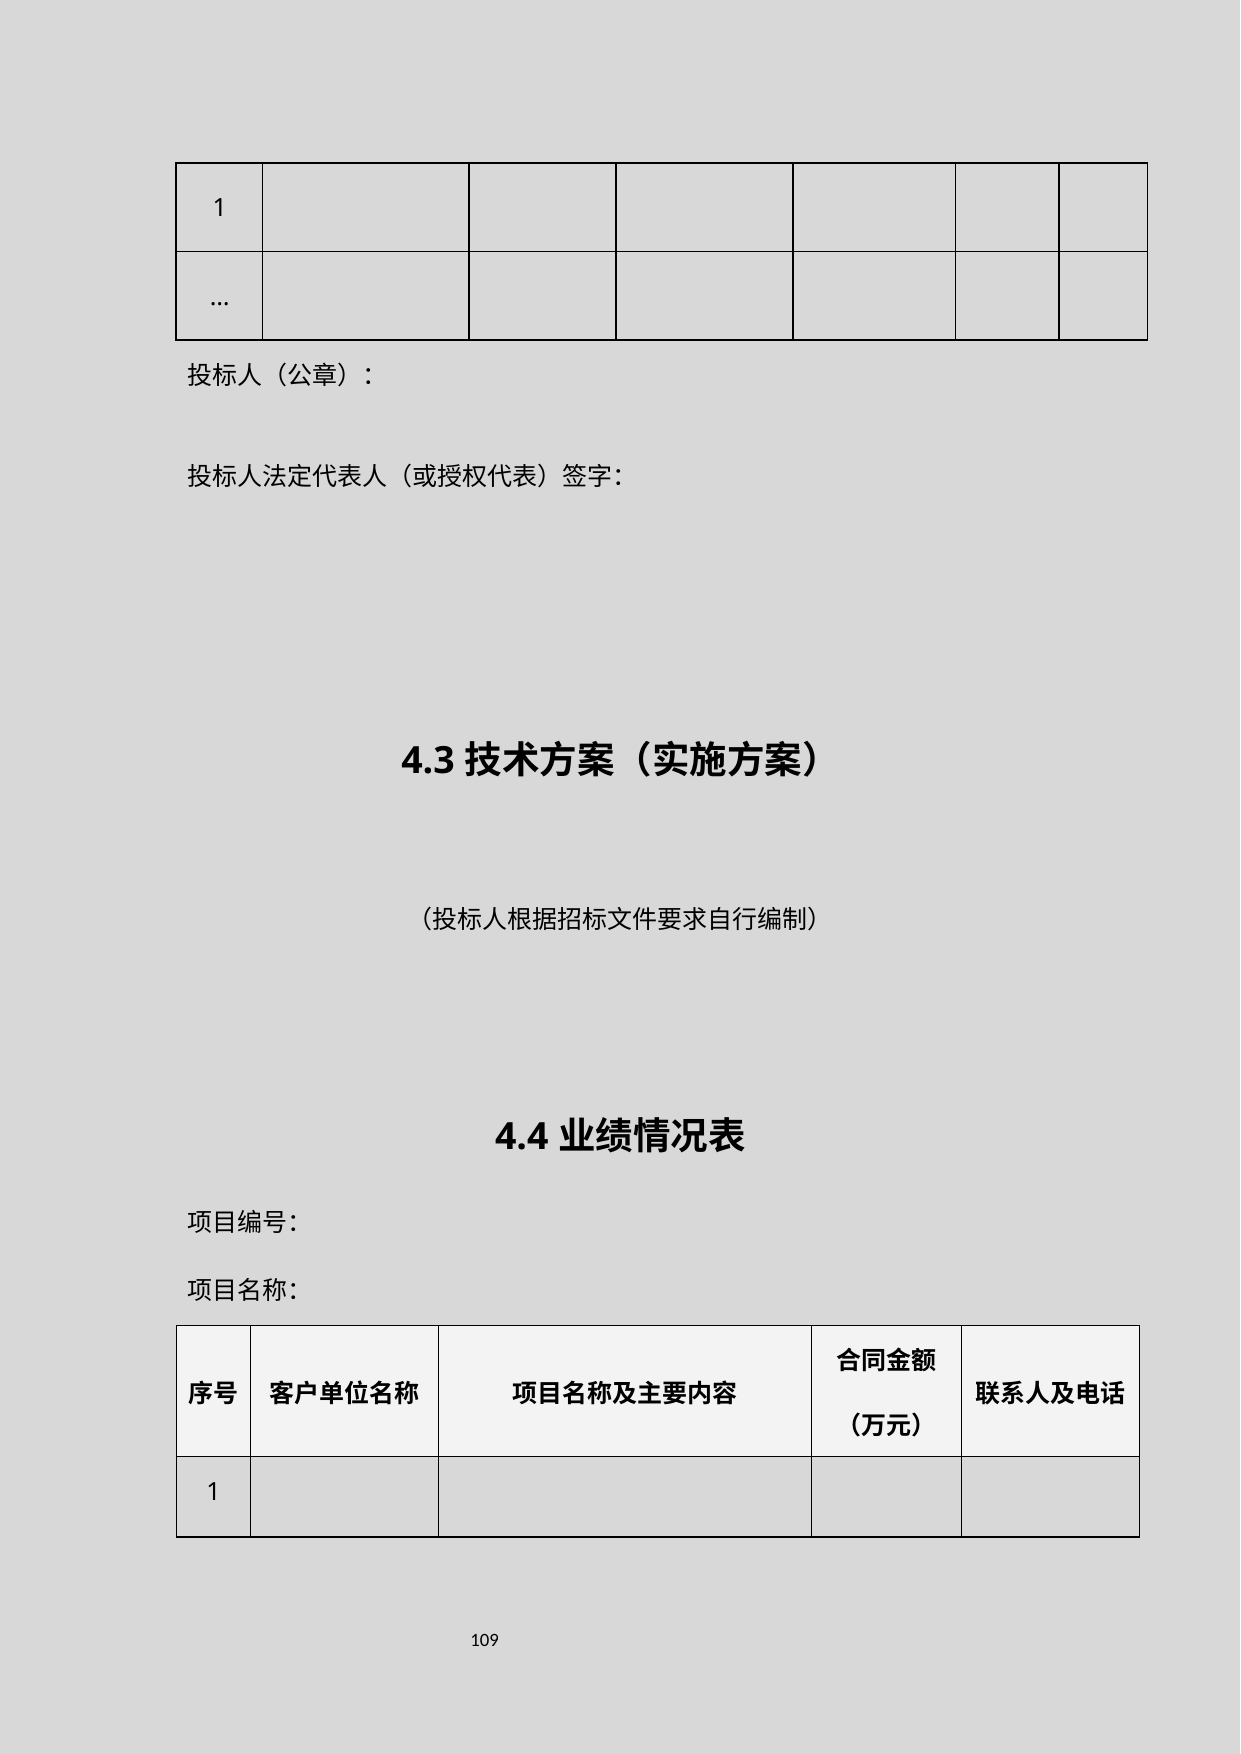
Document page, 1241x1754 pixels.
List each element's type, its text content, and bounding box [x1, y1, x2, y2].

table_cell 1 [177, 164, 262, 251]
table_cell [439, 1457, 811, 1536]
table_cell [1060, 164, 1147, 251]
text （投标人根据招标文件要求自行编制） [187, 885, 1053, 950]
table_cell 1 [177, 1457, 250, 1536]
table_cell [956, 164, 1058, 251]
text 4.4 业绩情况表 [187, 1106, 1053, 1160]
table_header 序号 [177, 1326, 250, 1456]
table_cell [470, 252, 615, 339]
text 4.3 技术方案（实施方案） [187, 724, 1053, 789]
table_cell [794, 164, 955, 251]
table_cell [956, 252, 1058, 339]
table_cell [1060, 252, 1147, 339]
text 项目名称： [187, 1271, 1053, 1307]
table_header 项目名称及主要内容 [439, 1326, 811, 1456]
table_cell [263, 252, 468, 339]
table_cell [617, 252, 792, 339]
table_header 联系人及电话 [962, 1326, 1139, 1456]
table_cell [617, 164, 792, 251]
table_cell … [177, 252, 262, 339]
table_cell [962, 1457, 1139, 1536]
text 投标人法定代表人（或授权代表）签字： [187, 442, 1053, 507]
table_header 客户单位名称 [251, 1326, 438, 1456]
table_cell [251, 1457, 438, 1536]
table_cell [794, 252, 955, 339]
table_cell [470, 164, 615, 251]
table_cell [812, 1457, 961, 1536]
table_header 合同金额（万元） [812, 1326, 961, 1456]
text 投标人（公章）： [187, 341, 1053, 406]
text 项目编号： [187, 1188, 1053, 1253]
table_cell [263, 164, 468, 251]
